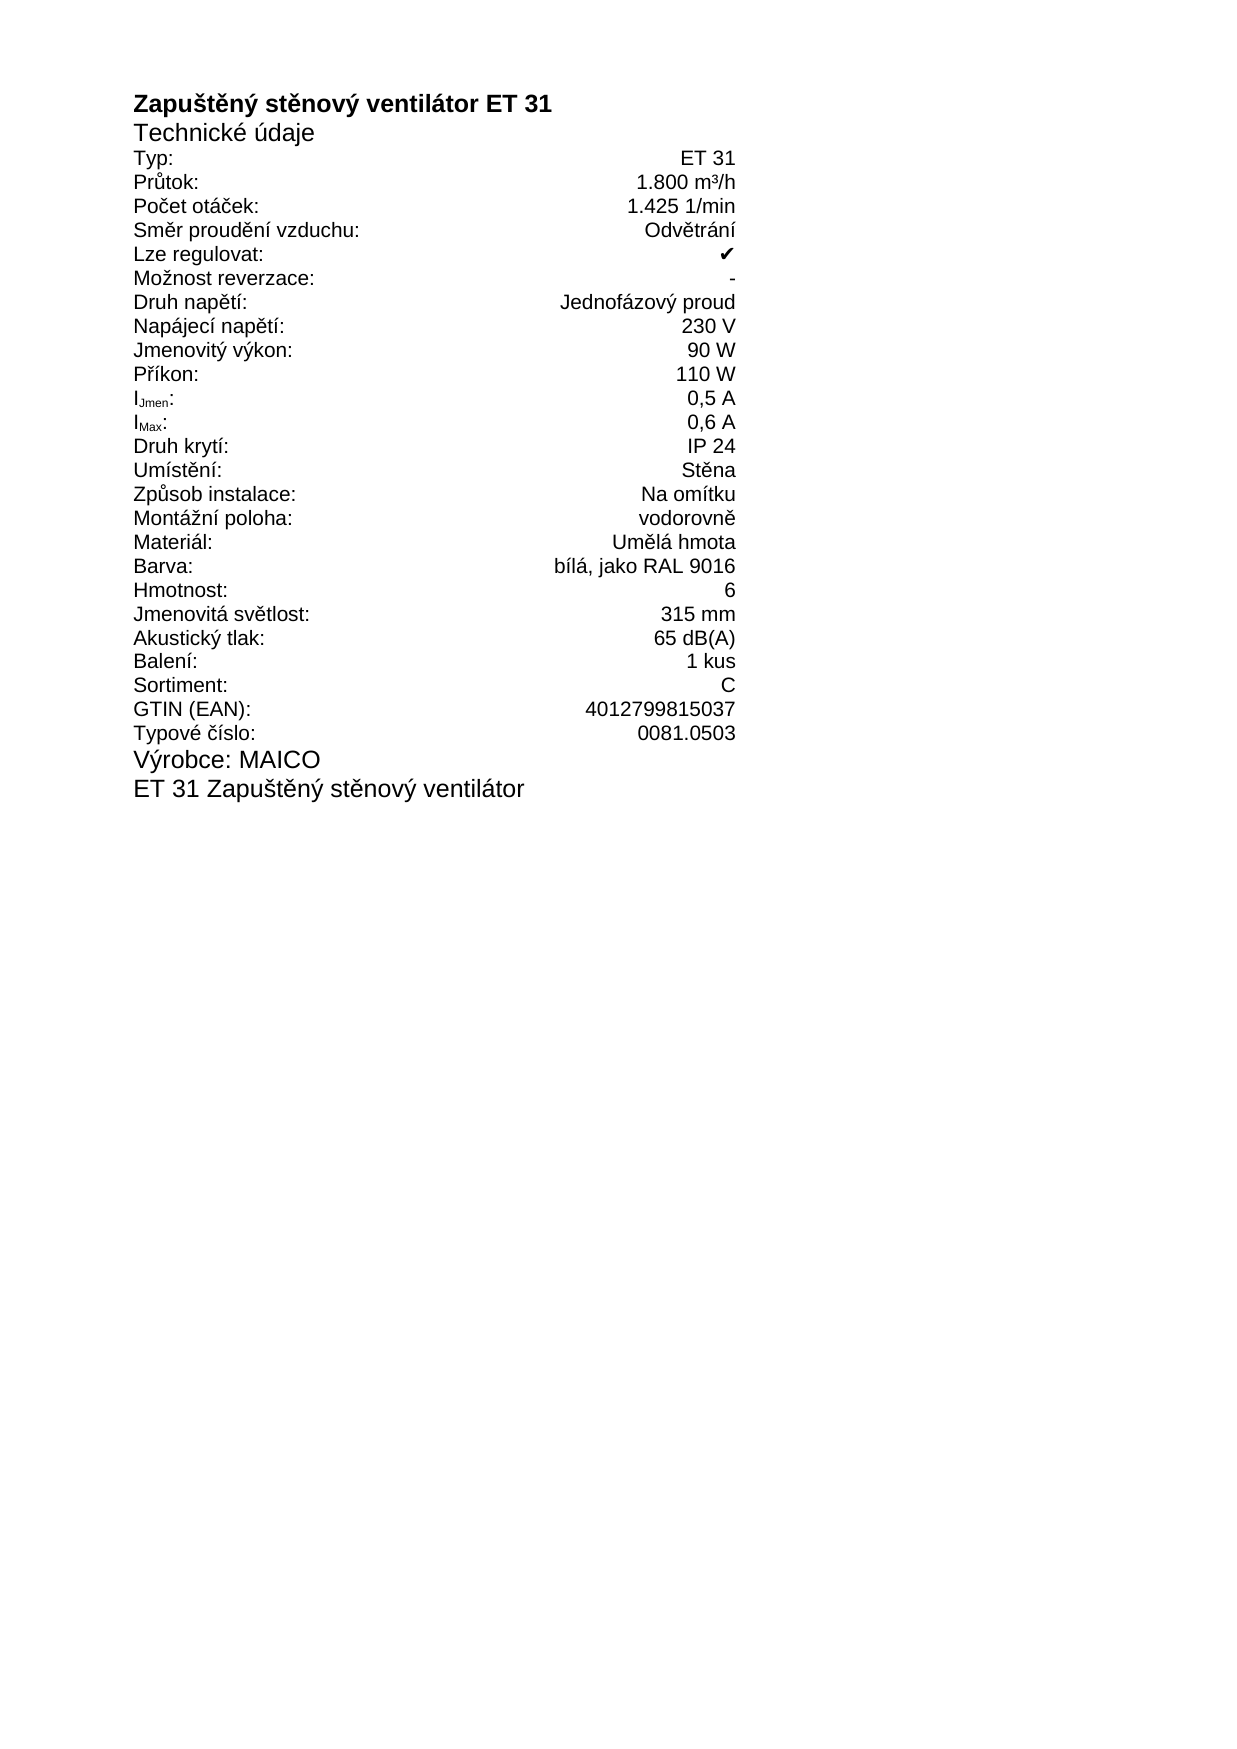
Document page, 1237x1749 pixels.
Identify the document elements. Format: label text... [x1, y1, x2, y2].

table_cell Způsob instalace: [122, 482, 434, 506]
table_cell GTIN (EAN): [122, 697, 434, 721]
table_cell C [434, 673, 747, 697]
table_header Typ: [122, 146, 434, 170]
table_cell 1.800 m³/h [434, 170, 747, 194]
text Výrobce: MAICO [133, 745, 1148, 774]
text Technické údaje [133, 117, 1148, 146]
table_cell 0,5 A [434, 386, 747, 410]
table_cell Akustický tlak: [122, 625, 434, 649]
table_cell Počet otáček: [122, 194, 434, 218]
table_cell bílá, jako RAL 9016 [434, 554, 747, 577]
table_cell Typové číslo: [122, 721, 434, 745]
table_cell IMax: [122, 410, 434, 434]
text ET 31 Zapuštěný stěnový ventilátor [133, 774, 1148, 803]
table_cell Umístění: [122, 458, 434, 482]
table_cell Barva: [122, 554, 434, 577]
table_cell Na omítku [434, 482, 747, 506]
table_cell Montážní poloha: [122, 506, 434, 529]
table_cell 315 mm [434, 601, 747, 625]
table_cell Druh krytí: [122, 434, 434, 458]
table_cell 65 dB(A) [434, 625, 747, 649]
table_cell 90 W [434, 338, 747, 362]
table_cell Druh napětí: [122, 290, 434, 314]
table_cell Jmenovitá světlost: [122, 601, 434, 625]
table_cell Sortiment: [122, 673, 434, 697]
table_cell Jednofázový proud [434, 290, 747, 314]
table_cell Materiál: [122, 530, 434, 553]
table_cell Možnost reverzace: [122, 266, 434, 290]
table_cell Hmotnost: [122, 578, 434, 601]
table_cell 4012799815037 [434, 697, 747, 721]
table_cell Napájecí napětí: [122, 314, 434, 338]
table_cell Stěna [434, 458, 747, 482]
table_cell 1 kus [434, 649, 747, 673]
table_cell IJmen: [122, 386, 434, 410]
table_cell Odvětrání [434, 218, 747, 242]
table_cell vodorovně [434, 506, 747, 529]
table_cell 230 V [434, 314, 747, 338]
table_cell 0,6 A [434, 410, 747, 434]
table_cell Lze regulovat: [122, 242, 434, 266]
table_cell Umělá hmota [434, 530, 747, 553]
table_cell Průtok: [122, 170, 434, 194]
table_cell 1.425 1/min [434, 194, 747, 218]
table_cell Příkon: [122, 362, 434, 386]
table_cell ✔ [434, 242, 747, 266]
table_cell - [434, 266, 747, 290]
table_cell Jmenovitý výkon: [122, 338, 434, 362]
table_cell 110 W [434, 362, 747, 386]
table_cell IP 24 [434, 434, 747, 458]
table_cell 6 [434, 578, 747, 601]
table_cell Směr proudění vzduchu: [122, 218, 434, 242]
table_header ET 31 [434, 146, 747, 170]
text Zapuštěný stěnový ventilátor ET 31 [133, 89, 1148, 117]
table_cell 0081.0503 [434, 721, 747, 745]
table_cell Balení: [122, 649, 434, 673]
